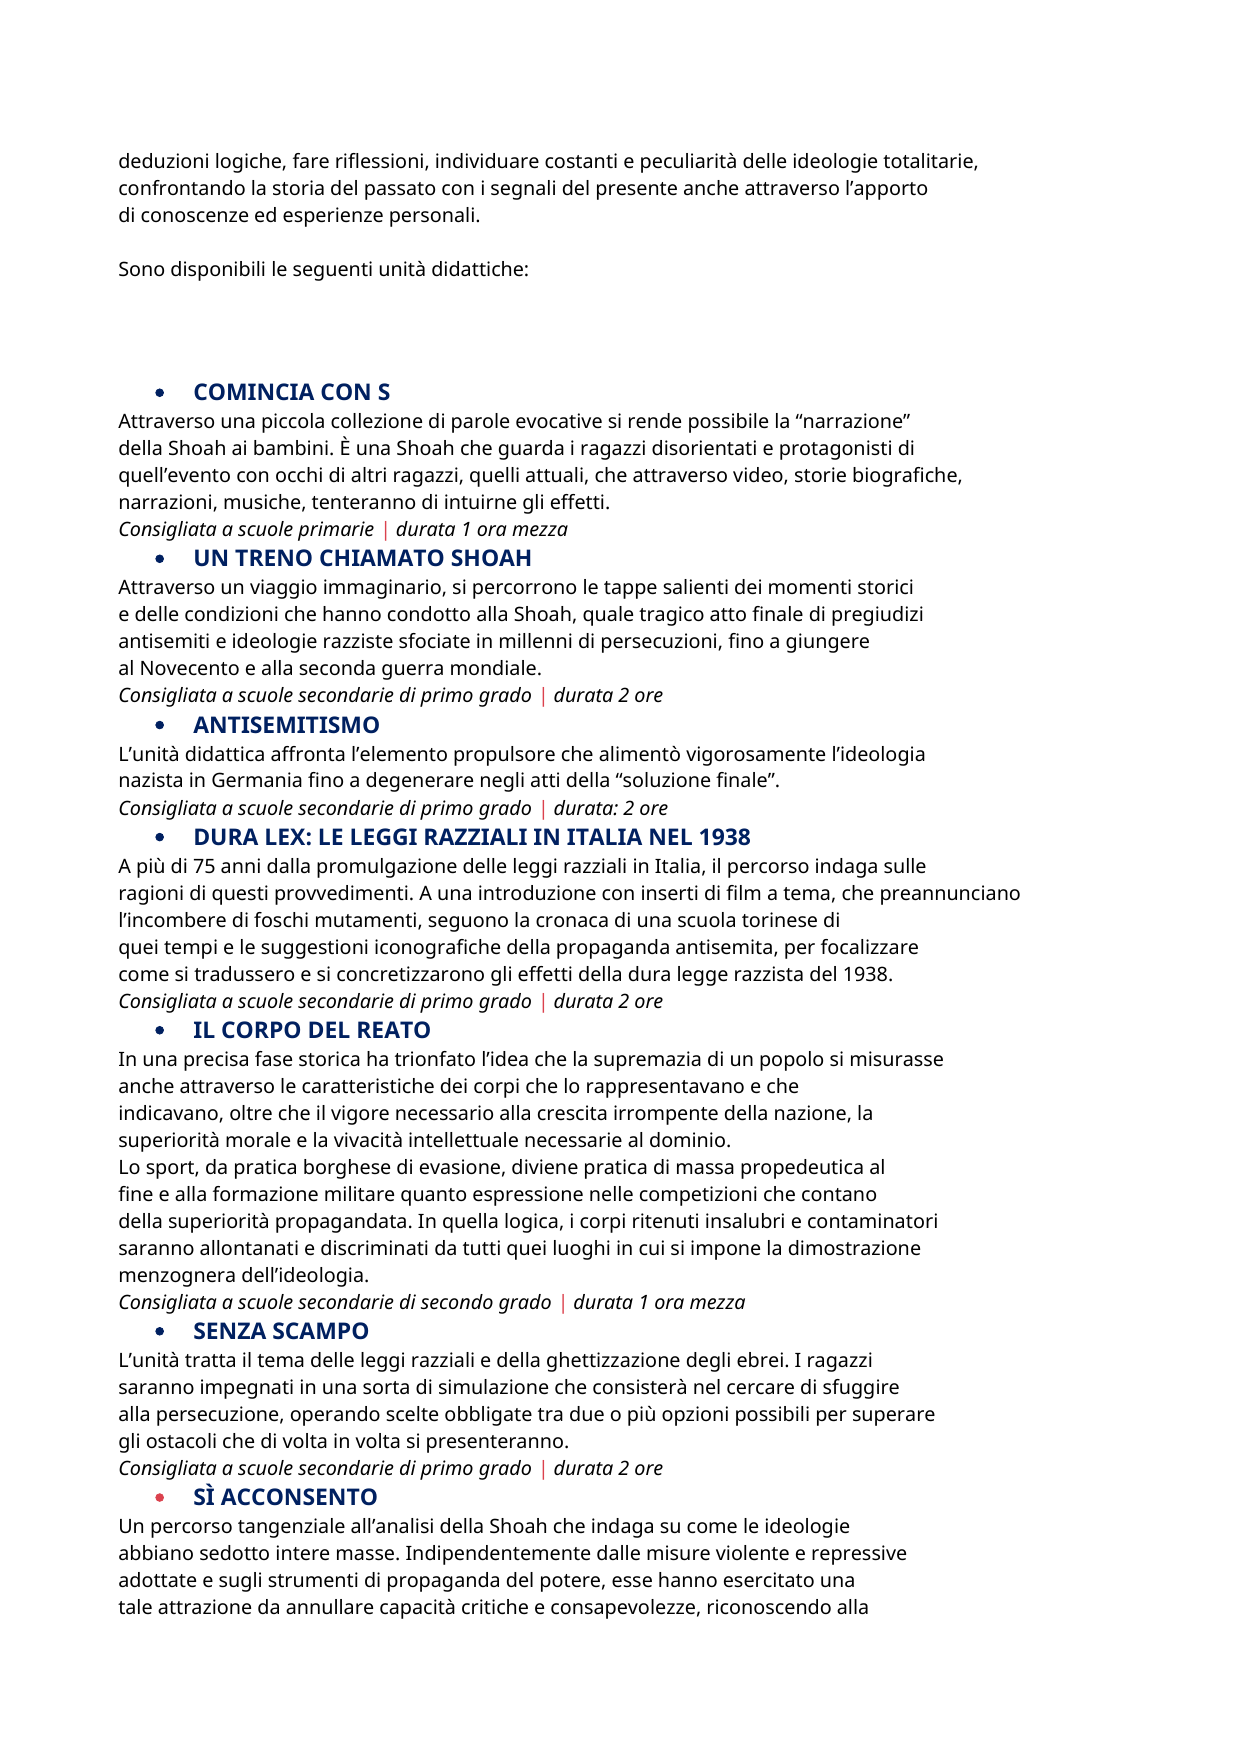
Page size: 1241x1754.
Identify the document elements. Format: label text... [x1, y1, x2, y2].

text saranno impegnati in una sorta di simulazione che consisterà nel cercare di sfuggire [118, 1373, 1122, 1400]
list UN TRENO CHIAMATO SHOAH [156, 542, 1122, 574]
text della superiorità propagandata. In quella logica, i corpi ritenuti insalubri e contaminatori [118, 1207, 1122, 1234]
text Consigliata a scuole primarie | durata 1 ora mezza [118, 515, 1122, 542]
text Consigliata a scuole secondarie di primo grado | durata 2 ore [118, 682, 1122, 708]
text L’unità didattica affronta l’elemento propulsore che alimentò vigorosamente l’ideologia [118, 740, 1122, 767]
text indicavano, oltre che il vigore necessario alla crescita irrompente della nazione, la [118, 1099, 1122, 1126]
text di conoscenze ed esperienze personali. [118, 202, 1122, 228]
text al Novecento e alla seconda guerra mondiale. [118, 654, 1122, 682]
text Sono disponibili le seguenti unità didattiche: [118, 256, 1122, 282]
text alla persecuzione, operando scelte obbligate tra due o più opzioni possibili per superare [118, 1400, 1122, 1427]
list SENZA SCAMPO [156, 1315, 1122, 1346]
text In una precisa fase storica ha trionfato l’idea che la supremazia di un popolo si misurasse [118, 1045, 1122, 1072]
text Consigliata a scuole secondarie di primo grado | durata: 2 ore [118, 794, 1122, 821]
text quell’evento con occhi di altri ragazzi, quelli attuali, che attraverso video, storie biografiche, [118, 461, 1122, 488]
text narrazioni, musiche, tenteranno di intuirne gli effetti. [118, 488, 1122, 515]
text abbiano sedotto intere masse. Indipendentemente dalle misure violente e repressive [118, 1539, 1122, 1566]
text della Shoah ai bambini. È una Shoah che guarda i ragazzi disorientati e protagonisti di [118, 434, 1122, 461]
text l’incombere di foschi mutamenti, seguono la cronaca di una scuola torinese di [118, 906, 1122, 933]
text superiorità morale e la vivacità intellettuale necessarie al dominio. [118, 1126, 1122, 1153]
text L’unità tratta il tema delle leggi razziali e della ghettizzazione degli ebrei. I ragazzi [118, 1346, 1122, 1373]
text come si tradussero e si concretizzarono gli effetti della dura legge razzista del 1938. [118, 960, 1122, 987]
text fine e alla formazione militare quanto espressione nelle competizioni che contano [118, 1180, 1122, 1207]
text anche attraverso le caratteristiche dei corpi che lo rappresentavano e che [118, 1072, 1122, 1099]
list SÌ ACCONSENTO [156, 1481, 1122, 1512]
text deduzioni logiche, fare riflessioni, individuare costanti e peculiarità delle ideologie totalitarie, [118, 148, 1122, 174]
text e delle condizioni che hanno condotto alla Shoah, quale tragico atto finale di pregiudizi [118, 601, 1122, 628]
text tale attrazione da annullare capacità critiche e consapevolezze, riconoscendo alla [118, 1593, 1122, 1620]
text Attraverso un viaggio immaginario, si percorrono le tappe salienti dei momenti storici [118, 574, 1122, 601]
list IL CORPO DEL REATO [156, 1014, 1122, 1045]
text Consigliata a scuole secondarie di primo grado | durata 2 ore [118, 987, 1122, 1014]
text saranno allontanati e discriminati da tutti quei luoghi in cui si impone la dimostrazione [118, 1234, 1122, 1261]
text Attraverso una piccola collezione di parole evocative si rende possibile la “narrazione” [118, 407, 1122, 434]
text gli ostacoli che di volta in volta si presenteranno. [118, 1427, 1122, 1454]
text Lo sport, da pratica borghese di evasione, diviene pratica di massa propedeutica al [118, 1153, 1122, 1180]
text Un percorso tangenziale all’analisi della Shoah che indaga su come le ideologie [118, 1512, 1122, 1539]
text adottate e sugli strumenti di propaganda del potere, esse hanno esercitato una [118, 1566, 1122, 1593]
list DURA LEX: LE LEGGI RAZZIALI IN ITALIA NEL 1938 [156, 821, 1122, 852]
text menzognera dell’ideologia. [118, 1261, 1122, 1288]
text A più di 75 anni dalla promulgazione delle leggi razziali in Italia, il percorso indaga sulle [118, 852, 1122, 879]
text Consigliata a scuole secondarie di secondo grado | durata 1 ora mezza [118, 1288, 1122, 1315]
list ANTISEMITISMO [156, 708, 1122, 740]
text ragioni di questi provvedimenti. A una introduzione con inserti di film a tema, che preannunciano [118, 879, 1122, 906]
text Consigliata a scuole secondarie di primo grado | durata 2 ore [118, 1454, 1122, 1481]
text quei tempi e le suggestioni iconografiche della propaganda antisemita, per focalizzare [118, 933, 1122, 960]
list COMINCIA CON S [156, 376, 1122, 407]
text nazista in Germania fino a degenerare negli atti della “soluzione finale”. [118, 767, 1122, 794]
text confrontando la storia del passato con i segnali del presente anche attraverso l’apporto [118, 174, 1122, 202]
text antisemiti e ideologie razziste sfociate in millenni di persecuzioni, fino a giungere [118, 628, 1122, 654]
